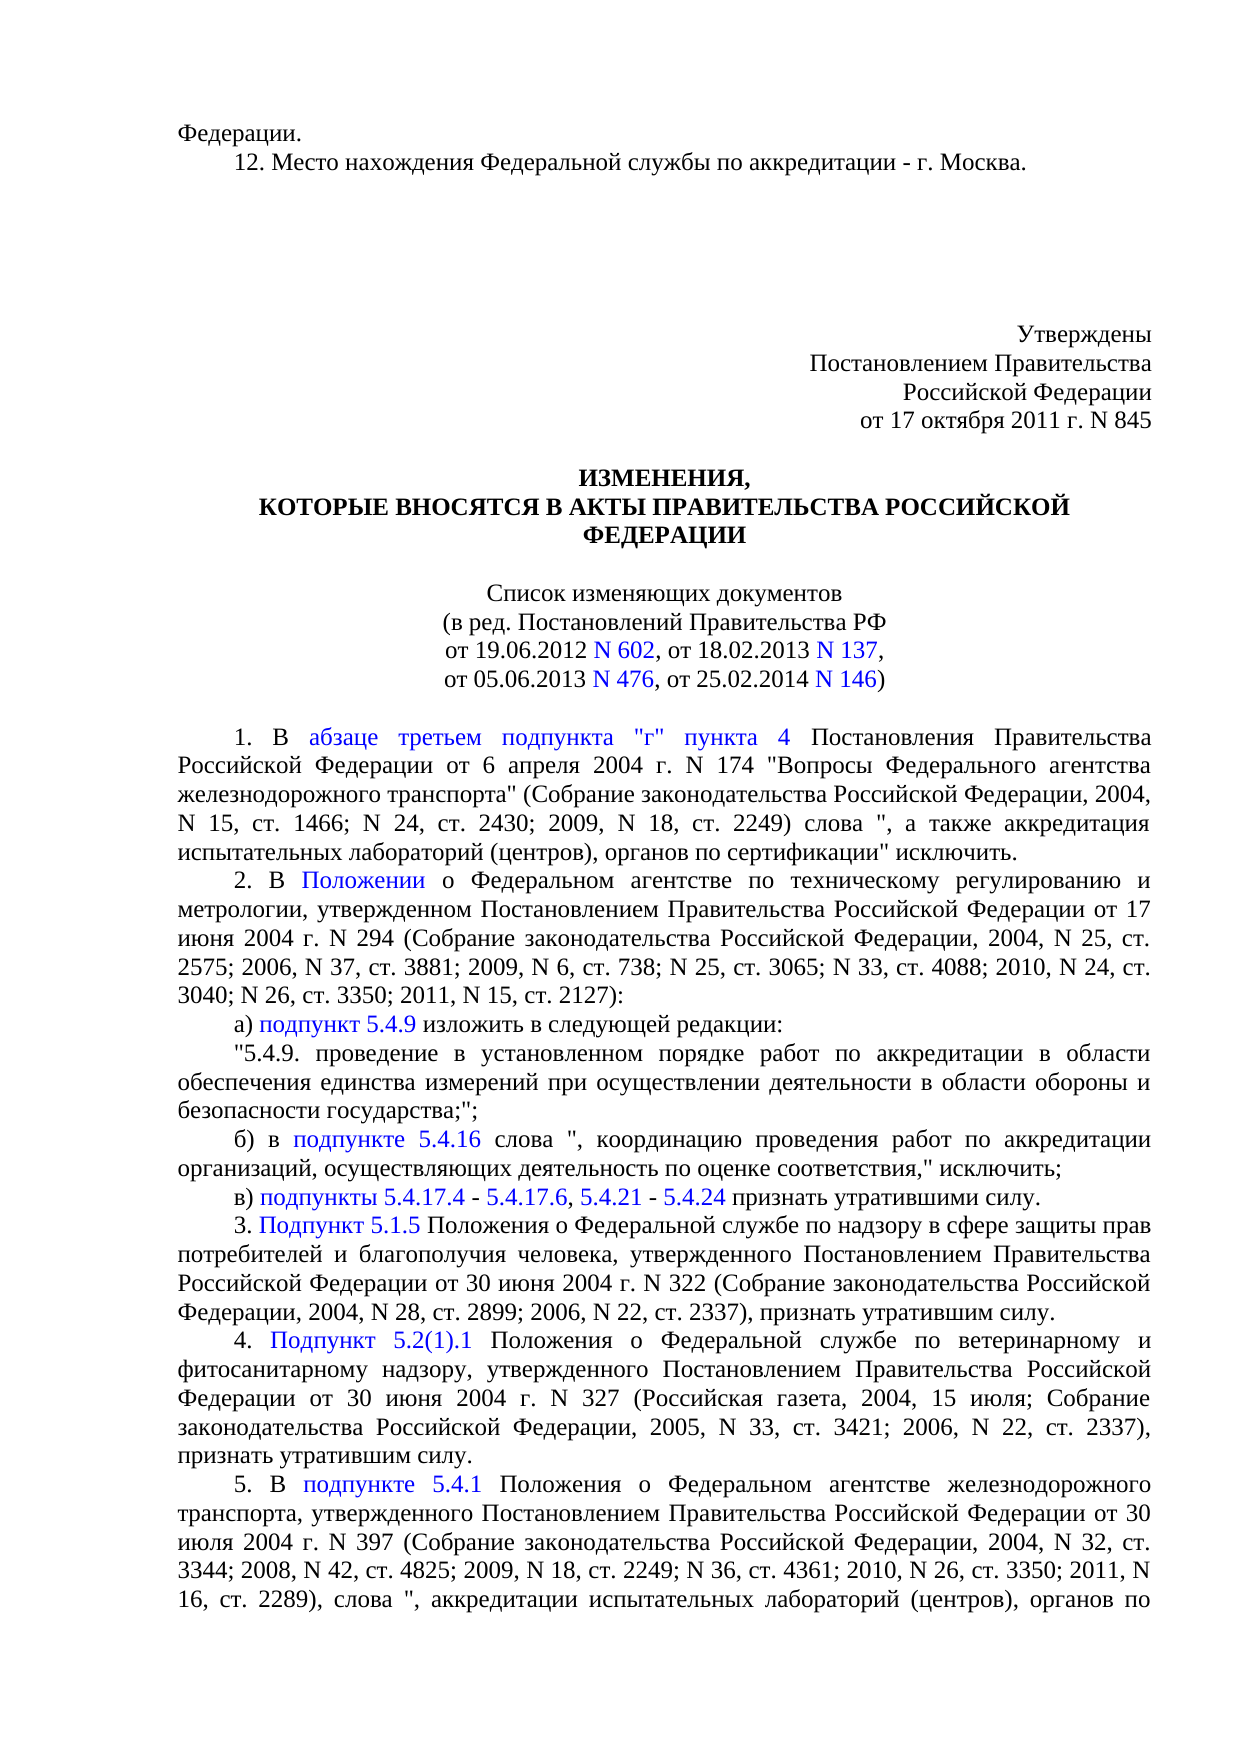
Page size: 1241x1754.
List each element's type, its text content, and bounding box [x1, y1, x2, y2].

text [177, 118, 1152, 147]
text от 17 октября 2011 г. N 845 [177, 406, 1152, 434]
text 2. В Положении о Федеральном агентстве по техническому регулированию и метрологии, утвержденном Постановлением Правительства Российской Федерации от 17 июня 2004 г. N 294 (Собрание законодательства Российской Федерации, 2004, N 25, ст. 2575; 2006, N 37, ст. 3881; 2009, N 6, ст. 738; N 25, ст. 3065; N 33, ст. 4088; 2010, N 24, ст. 3040; N 26, ст. 3350; 2011, N 15, ст. 2127): [177, 866, 1152, 1009]
text 3. Подпункт 5.1.5 Положения о Федеральной службе по надзору в сфере защиты прав потребителей и благополучия человека, утвержденного Постановлением Правительства Российской Федерации от 30 июня 2004 г. N 322 (Собрание законодательства Российской Федерации, 2004, N 28, ст. 2899; 2006, N 22, ст. 2337), признать утратившим силу. [177, 1211, 1152, 1326]
text "5.4.9. проведение в установленном порядке работ по аккредитации в области обеспечения единства измерений при осуществлении деятельности в области обороны и безопасности государства;"; [177, 1038, 1152, 1124]
text Российской Федерации [177, 377, 1152, 406]
text а) подпункт 5.4.9 изложить в следующей редакции: [177, 1009, 1152, 1038]
text КОТОРЫЕ ВНОСЯТСЯ В АКТЫ ПРАВИТЕЛЬСТВА РОССИЙСКОЙ ФЕДЕРАЦИИ [177, 492, 1152, 549]
text 12. Место нахождения Федеральной службы по аккредитации - г. Москва. [177, 147, 1152, 176]
text в) подпункты 5.4.17.4 - 5.4.17.6, 5.4.21 - 5.4.24 признать утратившими силу. [177, 1182, 1152, 1211]
text (в ред. Постановлений Правительства РФ [177, 607, 1152, 636]
text б) в подпункте 5.4.16 слова ", координацию проведения работ по аккредитации организаций, осуществляющих деятельность по оценке соответствия," исключить; [177, 1124, 1152, 1182]
text от 19.06.2012 N 602, от 18.02.2013 N 137, [177, 636, 1152, 664]
text от 05.06.2013 N 476, от 25.02.2014 N 146) [177, 664, 1152, 693]
text 1. В абзаце третьем подпункта "г" пункта 4 Постановления Правительства Российской Федерации от 6 апреля 2004 г. N 174 "Вопросы Федерального агентства железнодорожного транспорта" (Собрание законодательства Российской Федерации, 2004, N 15, ст. 1466; N 24, ст. 2430; 2009, N 18, ст. 2249) слова ", а также аккредитация испытательных лабораторий (центров), органов по сертификации" исключить. [177, 722, 1152, 866]
text Утверждены [177, 319, 1152, 348]
text 4. Подпункт 5.2(1).1 Положения о Федеральной службе по ветеринарному и фитосанитарному надзору, утвержденного Постановлением Правительства Российской Федерации от 30 июня 2004 г. N 327 (Российская газета, 2004, 15 июля; Собрание законодательства Российской Федерации, 2005, N 33, ст. 3421; 2006, N 22, ст. 2337), признать утратившим силу. [177, 1326, 1152, 1469]
text Список изменяющих документов [177, 578, 1152, 607]
text Постановлением Правительства [177, 348, 1152, 377]
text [177, 1469, 1152, 1613]
text ИЗМЕНЕНИЯ, [177, 463, 1152, 492]
